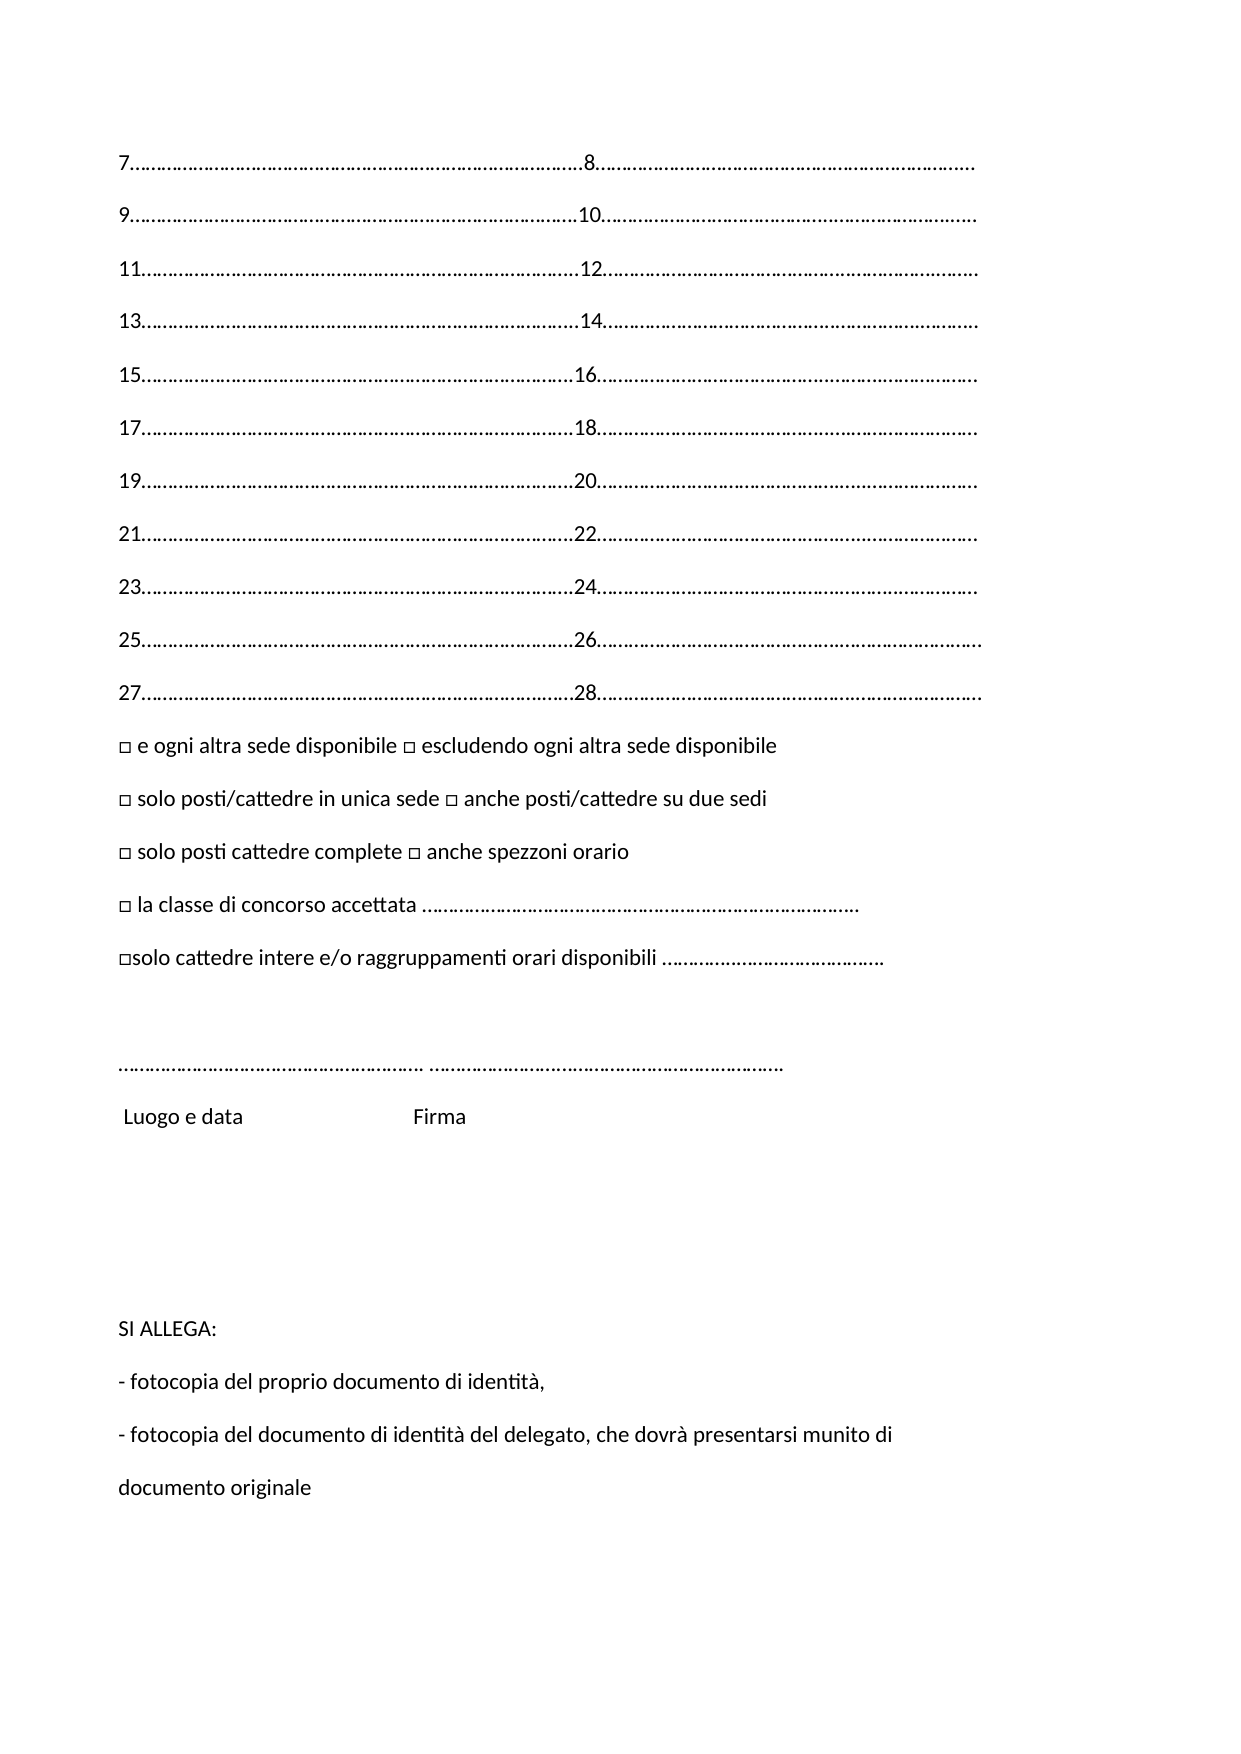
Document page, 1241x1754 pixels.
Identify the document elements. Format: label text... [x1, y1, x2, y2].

text □ la classe di concorso accettata ……………………………………………………………………….. [118, 890, 1122, 918]
text 27………………………………………………………………….……28………………………………………….…………………… [118, 678, 1122, 706]
text …………………………………………………. ……………………...…………………………………. [118, 1049, 1122, 1077]
text documento originale [118, 1473, 1122, 1501]
text □ solo posti cattedre complete □ anche spezzoni orario [118, 837, 1122, 865]
text 17……………………………………………………………………….18……………………………………..….…………………… [118, 413, 1122, 441]
text □solo cattedre intere e/o raggruppamenti orari disponibili …………..………………………. [118, 943, 1122, 971]
text 23……………………………………………………………………….24……………………………………….………..…………… [118, 572, 1122, 600]
text Luogo e data Firma [118, 1102, 1122, 1130]
text 21……………………………………………………………………….22……………………………………….…..………………… [118, 519, 1122, 547]
text - fotocopia del documento di identità del delegato, che dovrà presentarsi munito di [118, 1420, 1122, 1448]
text - fotocopia del proprio documento di identità, [118, 1367, 1122, 1395]
text 13………………………………………………………………………..14……………………………………..…………….……….. [118, 307, 1122, 335]
text 7…………………………………………………………………………..8……………………………………………………………... [118, 148, 1122, 176]
text 11………………………………………………………………………..12………………………………………..…………….…….. [118, 254, 1122, 282]
text 19……………………………………………………………………….20……………………………………….…..………………… [118, 466, 1122, 494]
text SI ALLEGA: [118, 1314, 1122, 1342]
text □ solo posti/cattedre in unica sede □ anche posti/cattedre su due sedi [118, 784, 1122, 812]
text 25……………………………………………………………………….26……………………………………….……………………… [118, 625, 1122, 653]
text 9………………………………………………………………………….10……………………………………..………………….….. [118, 201, 1122, 229]
text □ e ogni altra sede disponibile □ escludendo ogni altra sede disponibile [118, 731, 1122, 759]
text 15……………………………………………………………………….16……………………………………..……….……………… [118, 360, 1122, 388]
